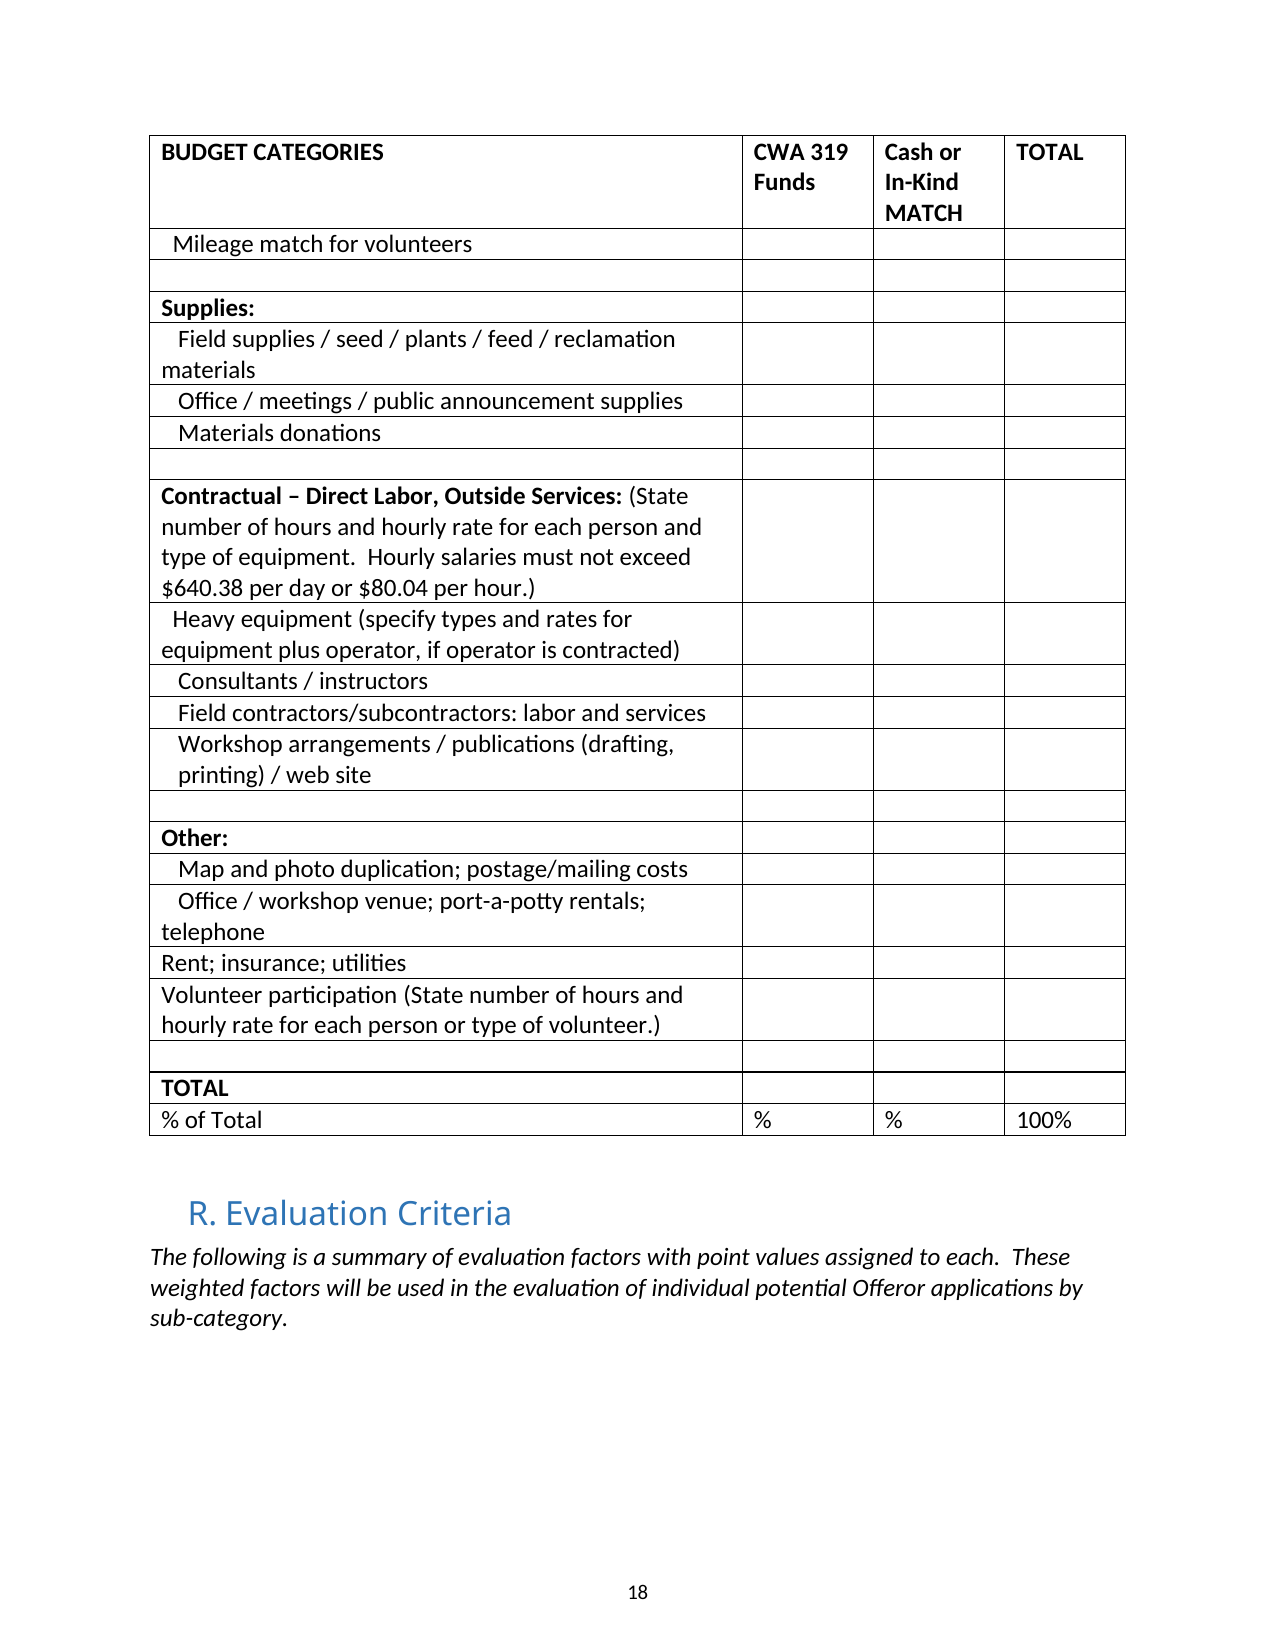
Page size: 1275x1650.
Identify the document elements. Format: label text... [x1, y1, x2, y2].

table_cell [150, 791, 742, 821]
table_cell [1005, 480, 1125, 602]
table_cell [1005, 854, 1125, 884]
table_cell [1005, 229, 1125, 259]
table_cell [1005, 292, 1125, 322]
table_cell % [743, 1104, 873, 1134]
table_cell [1005, 822, 1125, 853]
table_cell [874, 385, 1004, 416]
table_cell [874, 885, 1004, 946]
table_cell [1005, 729, 1125, 789]
table_cell [743, 260, 873, 291]
table_cell [874, 822, 1004, 853]
table_cell % of Total [150, 1104, 742, 1134]
table_cell Rent; insurance; utilities [150, 947, 742, 978]
table_cell [1005, 697, 1125, 727]
table_cell Other: [150, 822, 742, 853]
table_cell [1005, 1073, 1125, 1103]
table_cell [874, 417, 1004, 447]
table_cell [874, 480, 1004, 602]
table_header TOTAL [1005, 136, 1125, 228]
table_cell [743, 822, 873, 853]
table_cell Heavy equipment (specify types and rates for equipment plus operator, if operator is contracted) [150, 603, 742, 664]
table_cell [743, 1073, 873, 1103]
table_cell [743, 885, 873, 946]
table_cell [743, 697, 873, 727]
table_cell [743, 729, 873, 789]
table_cell [874, 947, 1004, 978]
table_cell Office / meetings / public announcement supplies [150, 385, 742, 416]
table_cell [1005, 449, 1125, 479]
table_cell Field contractors/subcontractors: labor and services [150, 697, 742, 727]
table_cell [1005, 603, 1125, 664]
table_cell [1005, 979, 1125, 1040]
table_cell [874, 791, 1004, 821]
table_header CWA 319 Funds [743, 136, 873, 228]
table_cell [743, 854, 873, 884]
text The following is a summary of evaluation factors with point values assigned to each. These weighted factors will be used in the evaluation of individual potential Offeror applications by sub-category. [150, 1242, 1125, 1333]
table_cell Consultants / instructors [150, 665, 742, 696]
subtitle Evaluation Criteria [187, 1189, 1125, 1235]
table_header BUDGET CATEGORIES [150, 136, 742, 228]
table_cell [150, 260, 742, 291]
table_cell TOTAL [150, 1073, 742, 1103]
table_cell [743, 323, 873, 384]
table_cell 100% [1005, 1104, 1125, 1134]
table_cell [874, 603, 1004, 664]
table_cell Mileage match for volunteers [150, 229, 742, 259]
table_cell [874, 1073, 1004, 1103]
table_cell [874, 260, 1004, 291]
table_cell [743, 603, 873, 664]
table_cell [743, 791, 873, 821]
table_header Cash or In-Kind MATCH [874, 136, 1004, 228]
table_cell [874, 697, 1004, 727]
table_cell Office / workshop venue; port-a-potty rentals; telephone [150, 885, 742, 946]
table_cell [743, 292, 873, 322]
table_cell [743, 1041, 873, 1071]
table_cell [1005, 791, 1125, 821]
table_cell [743, 417, 873, 447]
table_cell [1005, 1041, 1125, 1071]
table_cell Workshop arrangements / publications (drafting, printing) / web site [150, 729, 742, 789]
table_cell [874, 449, 1004, 479]
table_cell [874, 323, 1004, 384]
table_cell Contractual – Direct Labor, Outside Services: (State number of hours and hourly rate for each person and type of equipment. Hourly salaries must not exceed $640.38 per day or $80.04 per hour.) [150, 480, 742, 602]
table_cell [743, 449, 873, 479]
table_cell [1005, 260, 1125, 291]
table_cell % [874, 1104, 1004, 1134]
table_cell [743, 979, 873, 1040]
table_cell [150, 449, 742, 479]
table_cell Supplies: [150, 292, 742, 322]
table_cell [743, 480, 873, 602]
table_cell Field supplies / seed / plants / feed / reclamation materials [150, 323, 742, 384]
table_cell [874, 665, 1004, 696]
table_cell [150, 1041, 742, 1071]
table_cell [874, 292, 1004, 322]
table_cell Materials donations [150, 417, 742, 447]
table_cell [874, 729, 1004, 789]
table_cell [1005, 323, 1125, 384]
table_cell [874, 229, 1004, 259]
table_cell Volunteer participation (State number of hours and hourly rate for each person or type of volunteer.) [150, 979, 742, 1040]
table_cell [874, 979, 1004, 1040]
table_cell [743, 385, 873, 416]
table_cell [1005, 885, 1125, 946]
table_cell [743, 229, 873, 259]
table_cell [1005, 947, 1125, 978]
table_cell [874, 854, 1004, 884]
table_cell [1005, 385, 1125, 416]
table_cell [743, 665, 873, 696]
table_cell [1005, 417, 1125, 447]
table_cell [1005, 665, 1125, 696]
table_cell Map and photo duplication; postage/mailing costs [150, 854, 742, 884]
table_cell [874, 1041, 1004, 1071]
table_cell [743, 947, 873, 978]
